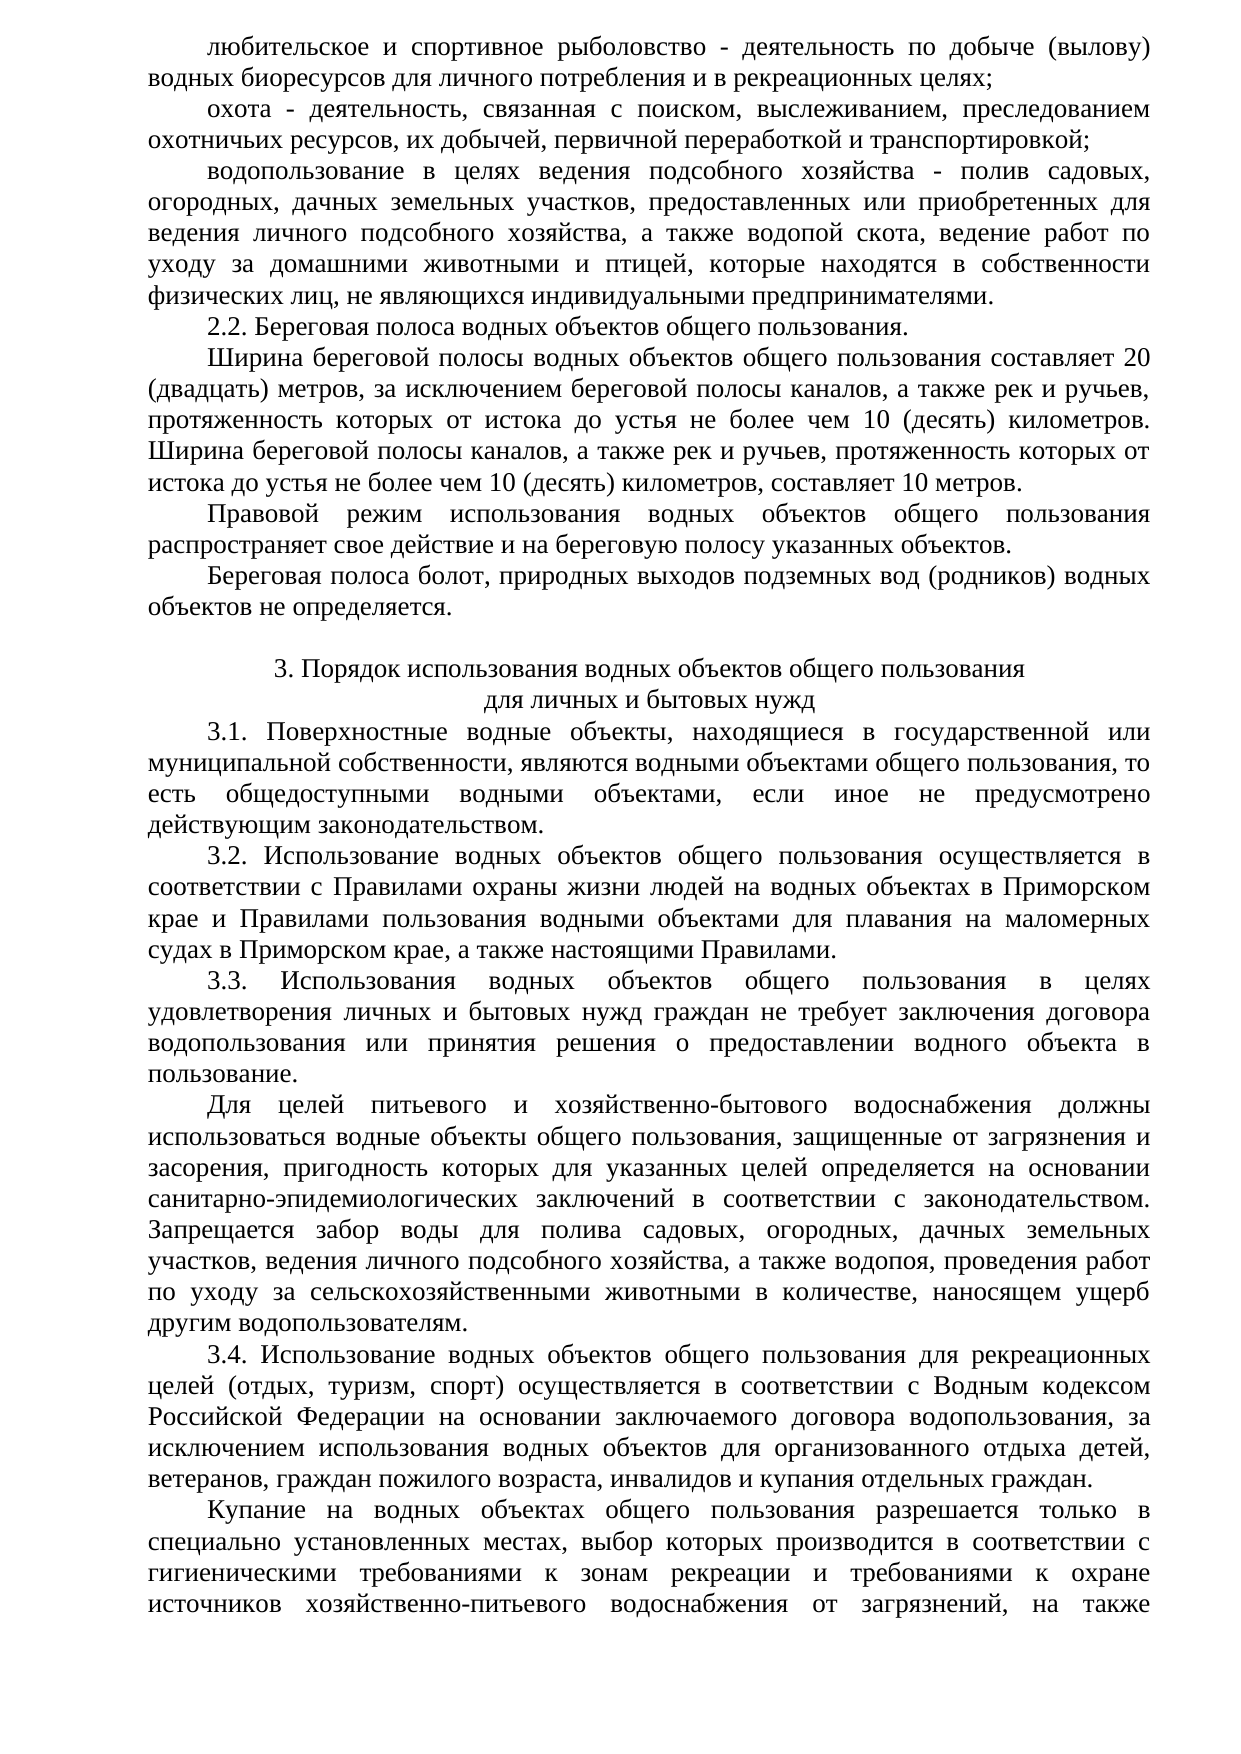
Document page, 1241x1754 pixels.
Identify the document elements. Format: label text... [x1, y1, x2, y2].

text 3.2. Использование водных объектов общего пользования осуществляется в соответствии с Правилами охраны жизни людей на водных объектах в Приморском крае и Правилами пользования водными объектами для плавания на маломерных судах в Приморском крае, а также настоящими Правилами. [148, 839, 1152, 964]
text Правовой режим использования водных объектов общего пользования распространяет свое действие и на береговую полосу указанных объектов. [148, 497, 1152, 559]
text Ширина береговой полосы водных объектов общего пользования составляет 20 (двадцать) метров, за исключением береговой полосы каналов, а также рек и ручьев, протяженность которых от истока до устья не более чем 10 (десять) километров. Ширина береговой полосы каналов, а также рек и ручьев, протяженность которых от истока до устья не более чем 10 (десять) километров, составляет 10 метров. [148, 341, 1152, 497]
text любительское и спортивное рыболовство - деятельность по добыче (вылову) водных биоресурсов для личного потребления и в рекреационных целях; [148, 29, 1152, 92]
text 2.2. Береговая полоса водных объектов общего пользования. [148, 310, 1152, 341]
text 3. Порядок использования водных объектов общего пользования [148, 652, 1152, 684]
text водопользование в целях ведения подсобного хозяйства - полив садовых, огородных, дачных земельных участков, предоставленных или приобретенных для ведения личного подсобного хозяйства, а также водопой скота, ведение работ по уходу за домашними животными и птицей, которые находятся в собственности физических лиц, не являющихся индивидуальными предпринимателями. [148, 154, 1152, 310]
text 3.4. Использование водных объектов общего пользования для рекреационных целей (отдых, туризм, спорт) осуществляется в соответствии с Водным кодексом Российской Федерации на основании заключаемого договора водопользования, за исключением использования водных объектов для организованного отдыха детей, ветеранов, граждан пожилого возраста, инвалидов и купания отдельных граждан. [148, 1338, 1152, 1493]
text охота - деятельность, связанная с поиском, выслеживанием, преследованием охотничьих ресурсов, их добычей, первичной переработкой и транспортировкой; [148, 92, 1152, 154]
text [148, 1493, 1152, 1618]
text 3.3. Использования водных объектов общего пользования в целях удовлетворения личных и бытовых нужд граждан не требует заключения договора водопользования или принятия решения о предоставлении водного объекта в пользование. [148, 964, 1152, 1088]
text Для целей питьевого и хозяйственно-бытового водоснабжения должны использоваться водные объекты общего пользования, защищенные от загрязнения и засорения, пригодность которых для указанных целей определяется на основании санитарно-эпидемиологических заключений в соответствии с законодательством. Запрещается забор воды для полива садовых, огородных, дачных земельных участков, ведения личного подсобного хозяйства, а также водопоя, проведения работ по уходу за сельскохозяйственными животными в количестве, наносящем ущерб другим водопользователям. [148, 1088, 1152, 1338]
text Береговая полоса болот, природных выходов подземных вод (родников) водных объектов не определяется. [148, 559, 1152, 621]
text для личных и бытовых нужд [148, 684, 1152, 715]
text 3.1. Поверхностные водные объекты, находящиеся в государственной или муниципальной собственности, являются водными объектами общего пользования, то есть общедоступными водными объектами, если иное не предусмотрено действующим законодательством. [148, 715, 1152, 839]
